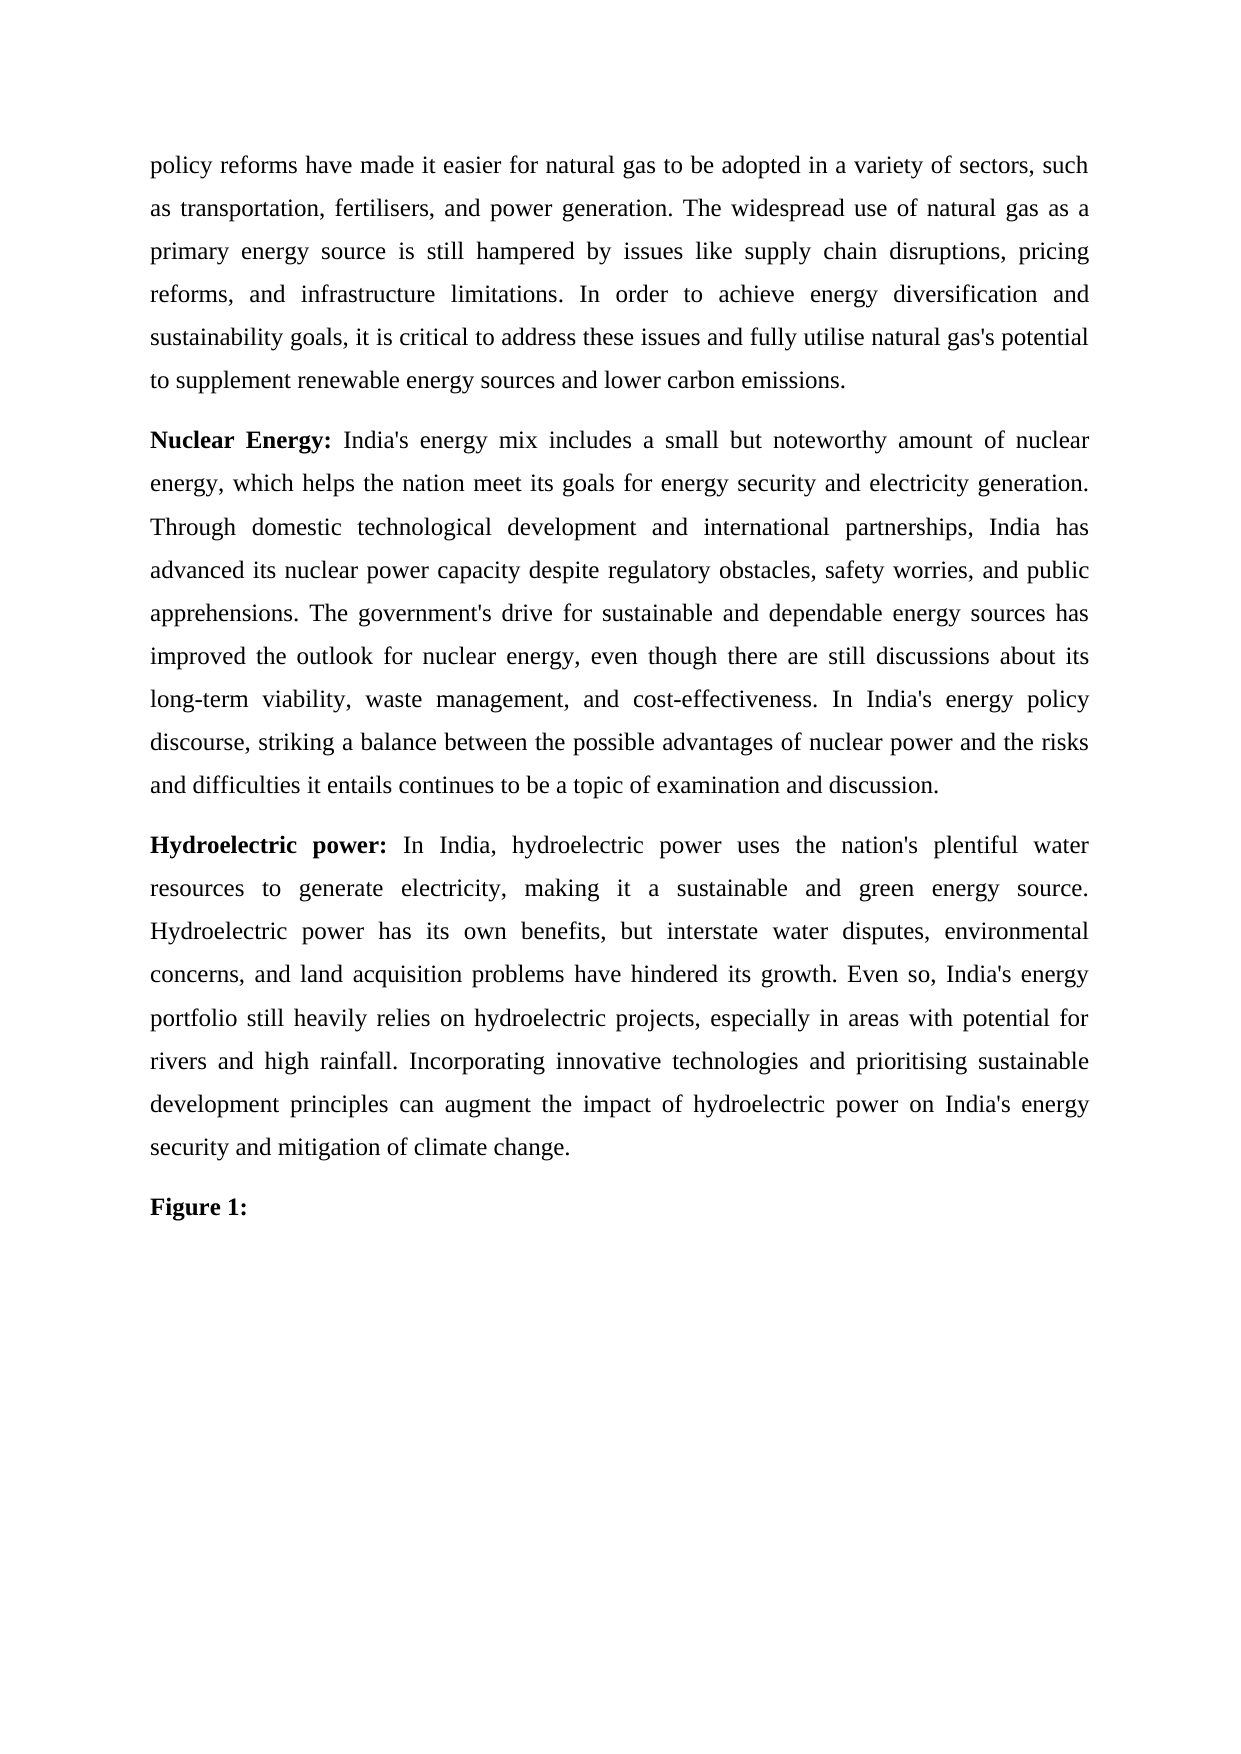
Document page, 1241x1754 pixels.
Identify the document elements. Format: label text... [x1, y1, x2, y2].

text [150, 150, 1090, 394]
text Nuclear Energy: India's energy mix includes a small but noteworthy amount of nuclear energy, which helps the nation meet its goals for energy security and electricity generation. Through domestic technological development and international partnerships, India has advanced its nuclear power capacity despite regulatory obstacles, safety worries, and public apprehensions. The government's drive for sustainable and dependable energy sources has improved the outlook for nuclear energy, even though there are still discussions about its long-term viability, waste management, and cost-effectiveness. In India's energy policy discourse, striking a balance between the possible advantages of nuclear power and the risks and difficulties it entails continues to be a topic of examination and discussion. [150, 425, 1090, 799]
text Hydroelectric power: In India, hydroelectric power uses the nation's plentiful water resources to generate electricity, making it a sustainable and green energy source. Hydroelectric power has its own benefits, but interstate water disputes, environmental concerns, and land acquisition problems have hindered its growth. Even so, India's energy portfolio still heavily relies on hydroelectric projects, especially in areas with potential for rivers and high rainfall. Incorporating innovative technologies and prioritising sustainable development principles can augment the impact of hydroelectric power on India's energy security and mitigation of climate change. [150, 830, 1090, 1161]
text Figure 1: [150, 1192, 1090, 1221]
